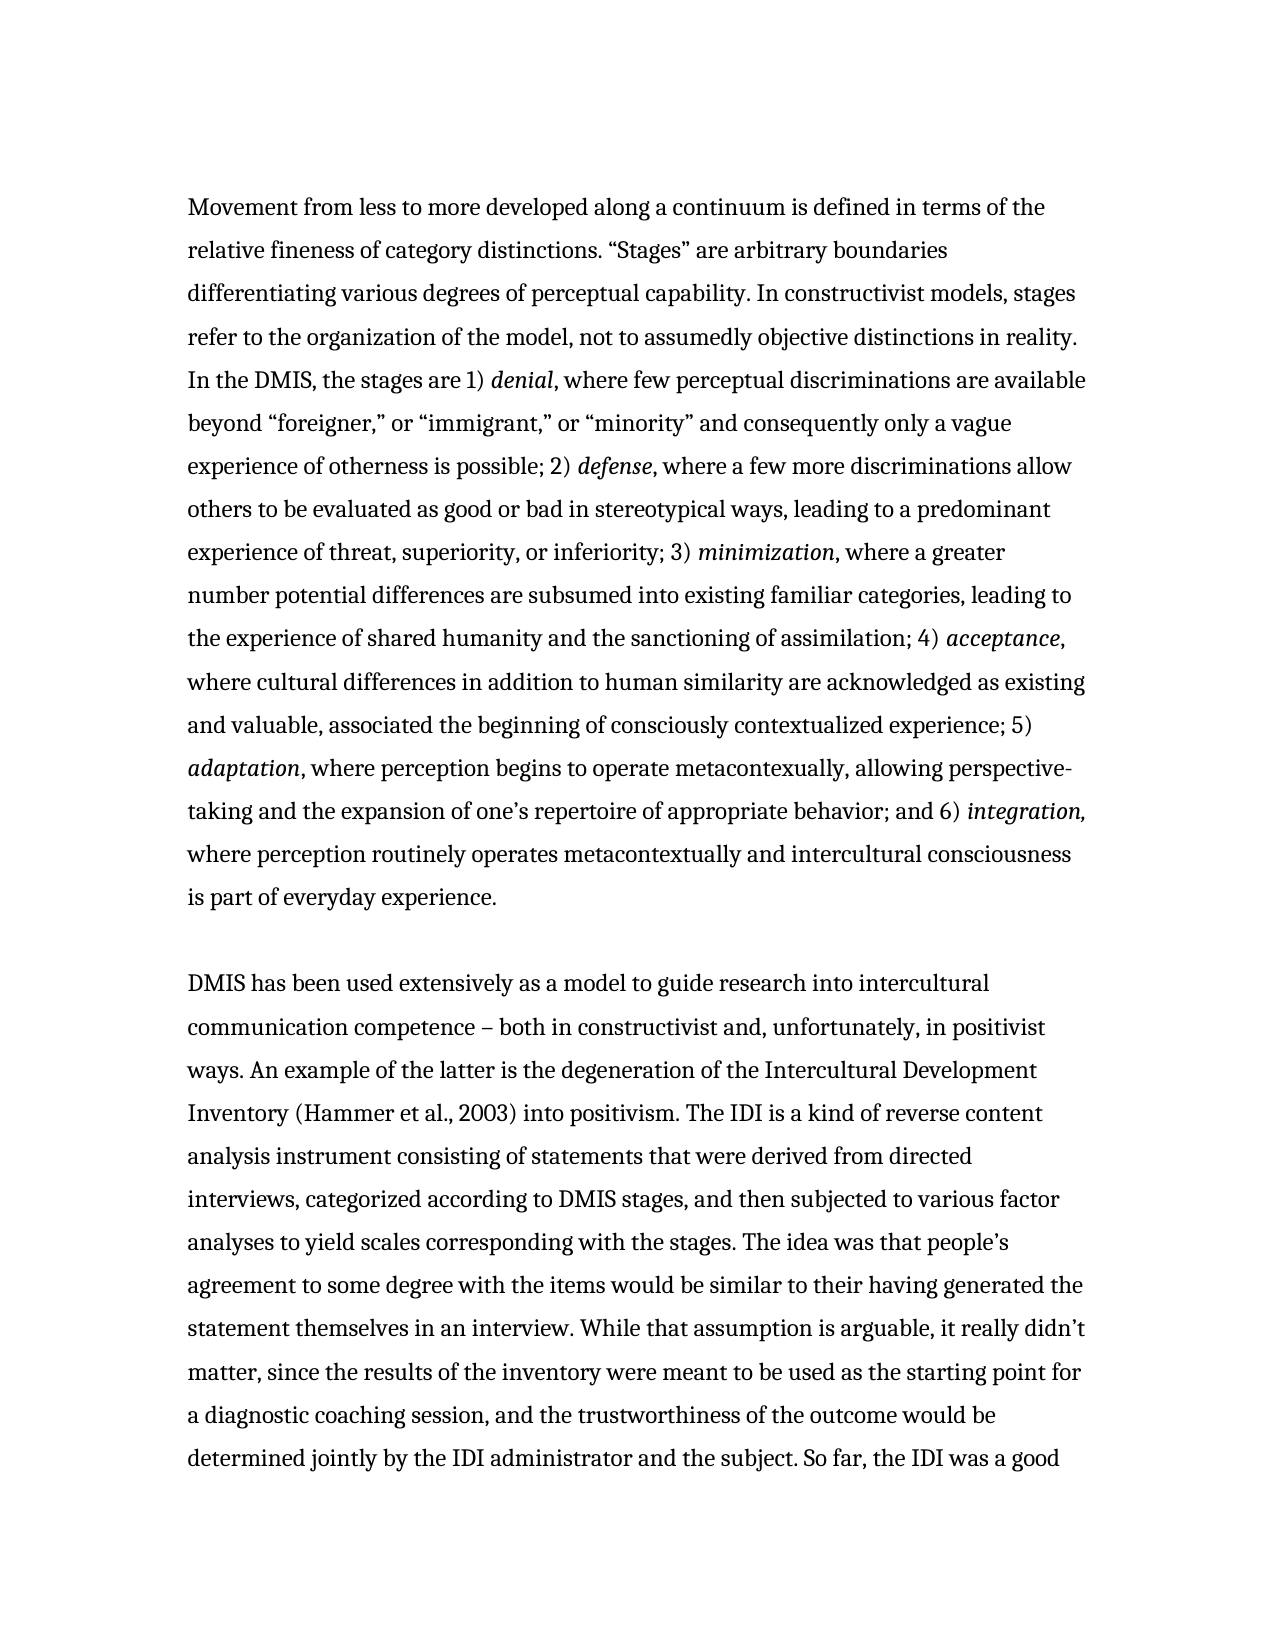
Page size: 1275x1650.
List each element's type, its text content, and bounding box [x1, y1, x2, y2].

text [187, 969, 1087, 1472]
text Movement from less to more developed along a continuum is defined in terms of the relative fineness of category distinctions. “Stages” are arbitrary boundaries differentiating various degrees of perceptual capability. In constructivist models, stages refer to the organization of the model, not to assumedly objective distinctions in reality. In the DMIS, the stages are 1) denial, where few perceptual discriminations are available beyond “foreigner,” or “immigrant,” or “minority” and consequently only a vague experience of otherness is possible; 2) defense, where a few more discriminations allow others to be evaluated as good or bad in stereotypical ways, leading to a predominant experience of threat, superiority, or inferiority; 3) minimization, where a greater number potential differences are subsumed into existing familiar categories, leading to the experience of shared humanity and the sanctioning of assimilation; 4) acceptance, where cultural differences in addition to human similarity are acknowledged as existing and valuable, associated the beginning of consciously contextualized experience; 5) adaptation, where perception begins to operate metacontexually, allowing perspective-taking and the expansion of one’s repertoire of appropriate behavior; and 6) integration, where perception routinely operates metacontextually and intercultural consciousness is part of everyday experience. [187, 193, 1087, 912]
